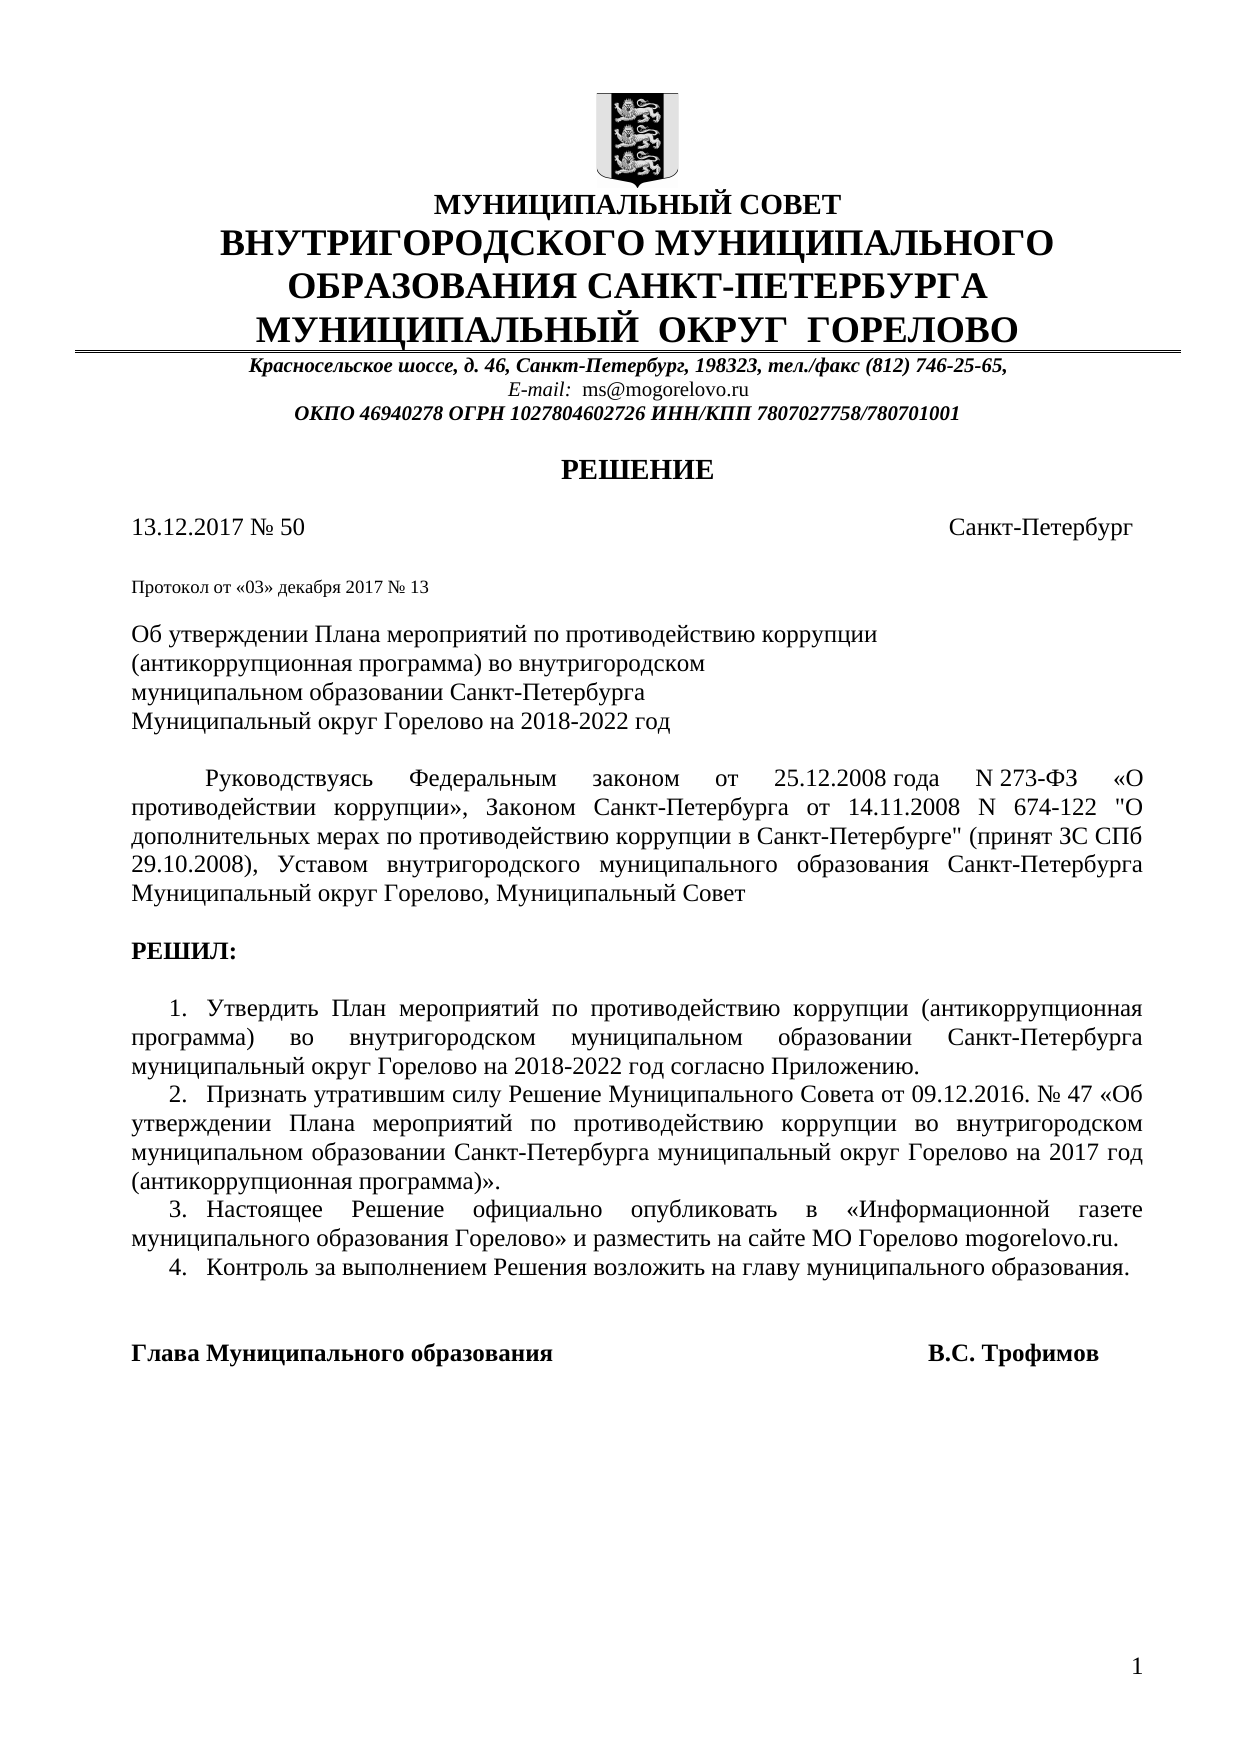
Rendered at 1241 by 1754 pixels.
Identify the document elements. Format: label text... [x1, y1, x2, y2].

text Глава Муниципального образования В.С. Трофимов [131, 1338, 1144, 1367]
table_header Красносельское шоссе, д. 46, Санкт-Петербург, 198323, тел./факс (812) 746-25-65, E-mail: ms@mogorelovo.ru ОКПО 46940278 ОГРН 1027804602726 ИНН/КПП 7807027758/780701001 [75, 353, 1181, 425]
text РЕШИЛ: [131, 936, 1144, 964]
subtitle ВНУТРИГОРОДСКОГО МУНИЦИПАЛЬНОГО ОБРАЗОВАНИЯ САНКТ-ПЕТЕРБУРГА МУНИЦИПАЛЬНЫЙ ОКРУГ ГОРЕЛОВО [131, 221, 1144, 350]
text РЕШЕНИЕ [131, 452, 1144, 485]
text 13.12.2017 № 50 Санкт-Петербург [131, 512, 1144, 540]
text (антикоррупционная программа) во внутригородском [131, 648, 1144, 677]
list Контроль за выполнением Решения возложить на главу муниципального образования. [169, 1252, 1144, 1281]
list Утвердить План мероприятий по противодействию коррупции (антикоррупционная программа) во внутригородском муниципальном образовании Санкт-Петербурга муниципальный округ Горелово на 2018-2022 год согласно Приложению. [131, 993, 1144, 1079]
text муниципальном образовании Санкт-Петербурга [131, 677, 1144, 706]
list Признать утратившим силу Решение Муниципального Совета от 09.12.2016. № 47 «Об утверждении Плана мероприятий по противодействию коррупции во внутригородском муниципальном образовании Санкт-Петербурга муниципальный округ Горелово на 2017 год (антикоррупционная программа)». [131, 1079, 1144, 1194]
text Муниципальный округ Горелово на 2018-2022 год [131, 706, 1144, 734]
text Об утверждении Плана мероприятий по противодействию коррупции [131, 619, 1144, 648]
text Руководствуясь Федеральным законом от 25.12.2008 года N 273-ФЗ «О противодействии коррупции», Законом Санкт-Петербурга от 14.11.2008 N 674-122 "О дополнительных мерах по противодействию коррупции в Санкт-Петербурге" (принят ЗС СПб 29.10.2008), Уставом внутригородского муниципального образования Санкт-Петербурга Муниципальный округ Горелово, Муниципальный Совет [131, 763, 1144, 907]
text Протокол от «03» декабря 2017 № 13 [131, 576, 1144, 598]
list Настоящее Решение официально опубликовать в «Информационной газете муниципального образования Горелово» и разместить на сайте МО Горелово mogorelovo.ru. [131, 1194, 1144, 1252]
subtitle МУНИЦИПАЛЬНЫЙ СОВЕТ [131, 187, 1144, 221]
